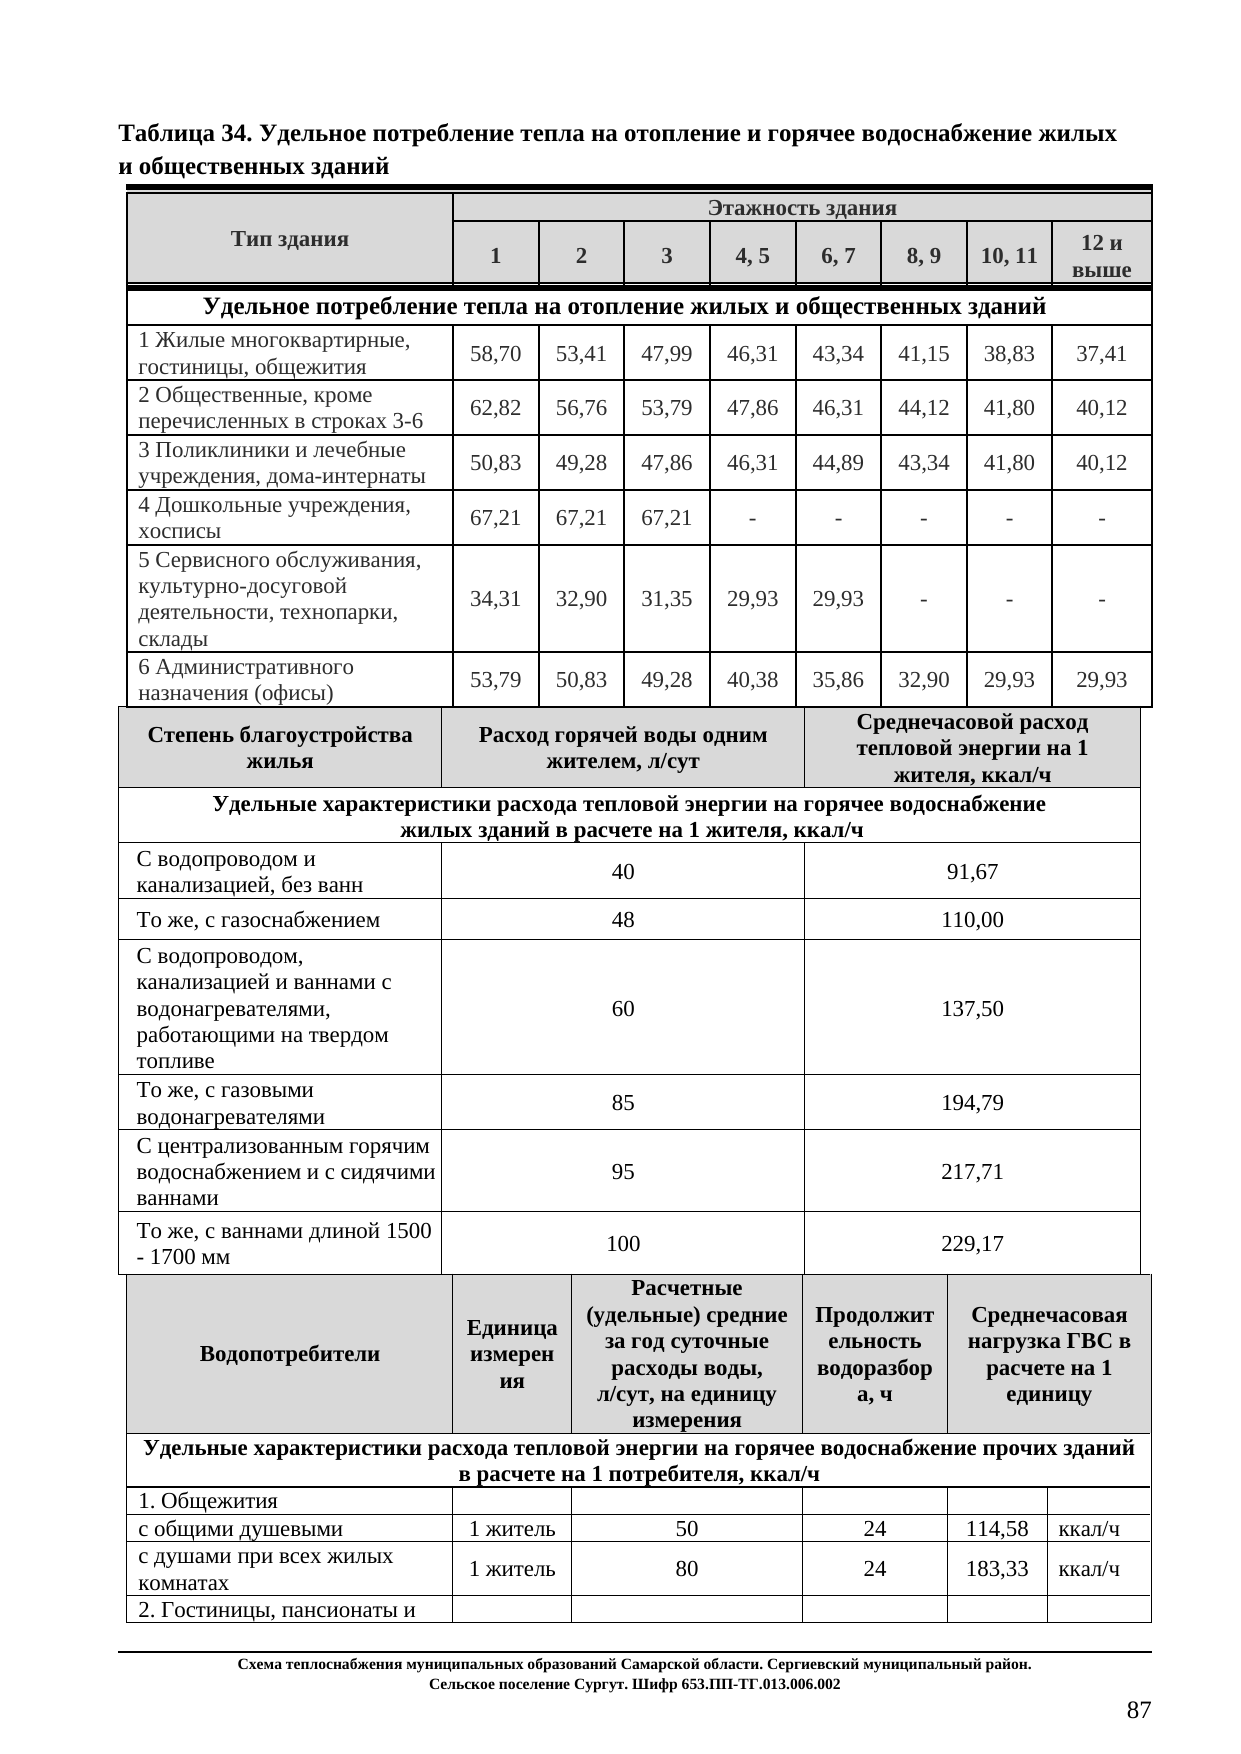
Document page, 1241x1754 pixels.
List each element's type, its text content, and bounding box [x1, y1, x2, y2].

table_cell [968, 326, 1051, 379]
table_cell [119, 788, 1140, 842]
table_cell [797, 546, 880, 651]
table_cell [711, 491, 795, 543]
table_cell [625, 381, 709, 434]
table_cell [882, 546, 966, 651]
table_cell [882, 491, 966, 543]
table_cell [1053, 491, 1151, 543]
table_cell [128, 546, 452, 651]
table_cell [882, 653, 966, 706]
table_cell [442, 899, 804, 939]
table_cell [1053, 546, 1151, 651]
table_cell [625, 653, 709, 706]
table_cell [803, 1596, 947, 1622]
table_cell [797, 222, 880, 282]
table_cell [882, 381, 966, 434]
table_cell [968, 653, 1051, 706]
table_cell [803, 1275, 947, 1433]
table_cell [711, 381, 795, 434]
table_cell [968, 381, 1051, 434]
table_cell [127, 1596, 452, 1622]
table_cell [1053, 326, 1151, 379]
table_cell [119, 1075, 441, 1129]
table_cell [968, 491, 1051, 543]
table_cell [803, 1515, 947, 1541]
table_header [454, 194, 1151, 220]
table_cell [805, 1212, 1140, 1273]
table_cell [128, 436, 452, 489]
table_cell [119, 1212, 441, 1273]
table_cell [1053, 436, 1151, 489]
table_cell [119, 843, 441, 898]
text Удельное потребление тепла на отопление и горячее водоснабжение жилых и общественных зданий [118, 118, 1122, 180]
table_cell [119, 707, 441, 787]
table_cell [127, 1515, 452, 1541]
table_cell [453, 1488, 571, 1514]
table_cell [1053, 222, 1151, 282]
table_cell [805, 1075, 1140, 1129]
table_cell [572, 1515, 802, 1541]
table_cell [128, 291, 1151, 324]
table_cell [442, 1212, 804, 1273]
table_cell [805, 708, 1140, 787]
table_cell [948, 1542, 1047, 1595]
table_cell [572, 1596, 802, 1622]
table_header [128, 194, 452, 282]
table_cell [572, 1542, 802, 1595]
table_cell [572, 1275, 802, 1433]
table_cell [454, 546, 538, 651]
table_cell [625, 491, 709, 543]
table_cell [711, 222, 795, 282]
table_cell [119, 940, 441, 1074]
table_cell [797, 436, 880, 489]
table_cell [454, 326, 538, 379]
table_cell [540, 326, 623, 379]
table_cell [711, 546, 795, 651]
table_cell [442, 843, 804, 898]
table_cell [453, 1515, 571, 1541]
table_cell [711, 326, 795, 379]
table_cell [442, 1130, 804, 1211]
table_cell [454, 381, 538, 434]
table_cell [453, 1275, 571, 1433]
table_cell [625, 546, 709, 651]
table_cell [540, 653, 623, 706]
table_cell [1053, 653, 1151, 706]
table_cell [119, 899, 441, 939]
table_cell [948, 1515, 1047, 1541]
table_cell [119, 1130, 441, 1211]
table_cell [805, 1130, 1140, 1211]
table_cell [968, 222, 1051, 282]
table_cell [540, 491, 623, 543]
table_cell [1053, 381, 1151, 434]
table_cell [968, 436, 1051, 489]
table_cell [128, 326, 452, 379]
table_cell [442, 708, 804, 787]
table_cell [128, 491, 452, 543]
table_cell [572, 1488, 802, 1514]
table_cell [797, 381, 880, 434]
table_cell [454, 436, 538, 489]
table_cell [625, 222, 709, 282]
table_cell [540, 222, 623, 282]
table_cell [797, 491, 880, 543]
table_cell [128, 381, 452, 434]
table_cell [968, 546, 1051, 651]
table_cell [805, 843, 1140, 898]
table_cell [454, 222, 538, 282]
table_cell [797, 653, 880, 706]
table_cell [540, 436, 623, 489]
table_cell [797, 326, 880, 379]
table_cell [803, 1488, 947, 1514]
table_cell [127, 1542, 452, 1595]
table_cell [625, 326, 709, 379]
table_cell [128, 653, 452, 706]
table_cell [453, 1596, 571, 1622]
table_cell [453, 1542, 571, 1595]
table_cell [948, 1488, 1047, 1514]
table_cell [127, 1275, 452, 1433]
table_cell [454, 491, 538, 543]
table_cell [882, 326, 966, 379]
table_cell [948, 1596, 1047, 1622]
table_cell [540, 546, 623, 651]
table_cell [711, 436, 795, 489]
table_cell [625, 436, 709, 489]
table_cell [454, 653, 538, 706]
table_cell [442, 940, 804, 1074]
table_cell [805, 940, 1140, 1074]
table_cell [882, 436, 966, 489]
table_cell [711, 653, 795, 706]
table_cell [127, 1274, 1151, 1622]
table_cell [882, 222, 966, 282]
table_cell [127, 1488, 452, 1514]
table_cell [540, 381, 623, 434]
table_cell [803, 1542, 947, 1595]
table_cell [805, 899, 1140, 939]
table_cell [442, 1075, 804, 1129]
